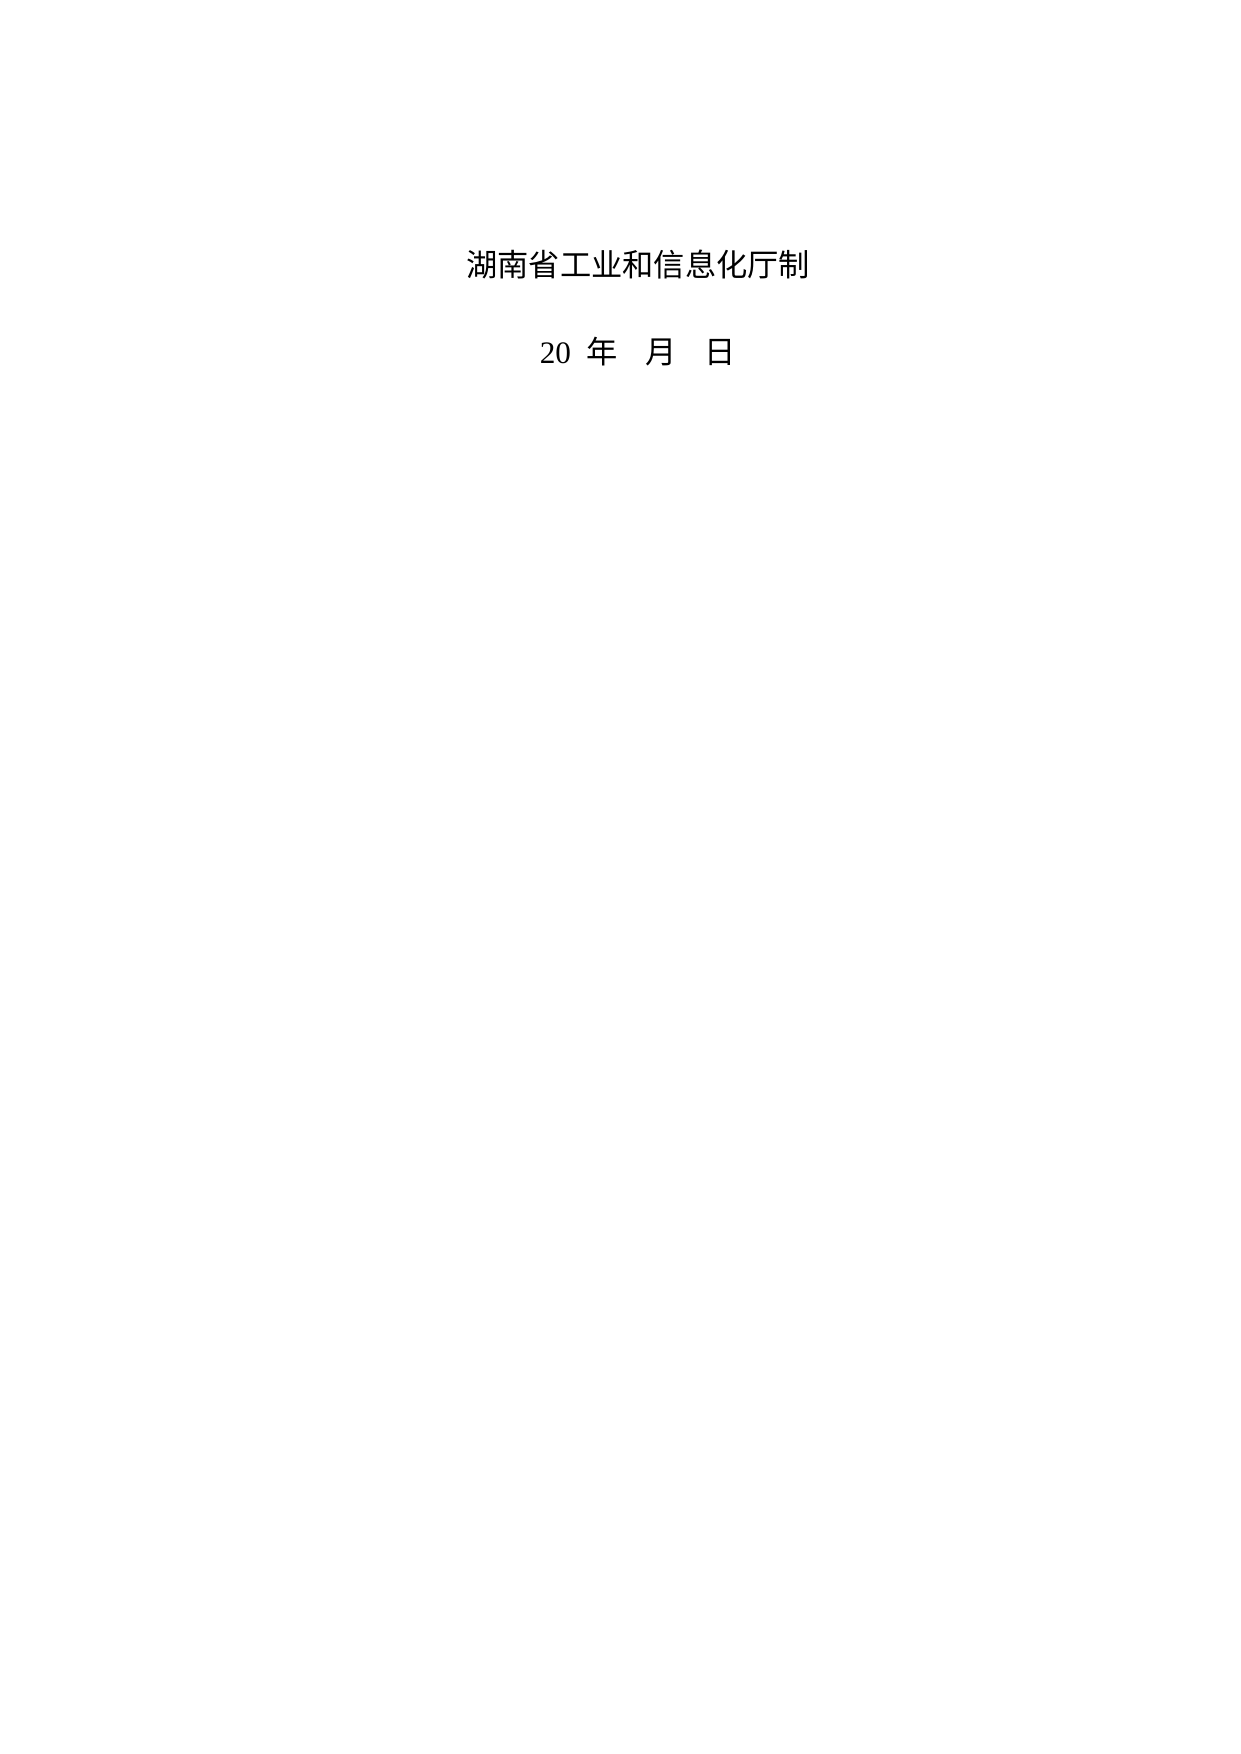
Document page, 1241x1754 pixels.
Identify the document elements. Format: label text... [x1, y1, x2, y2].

text 20 年 月 日 [165, 317, 1110, 382]
text 湖南省工业和信息化厅制 [165, 230, 1110, 295]
